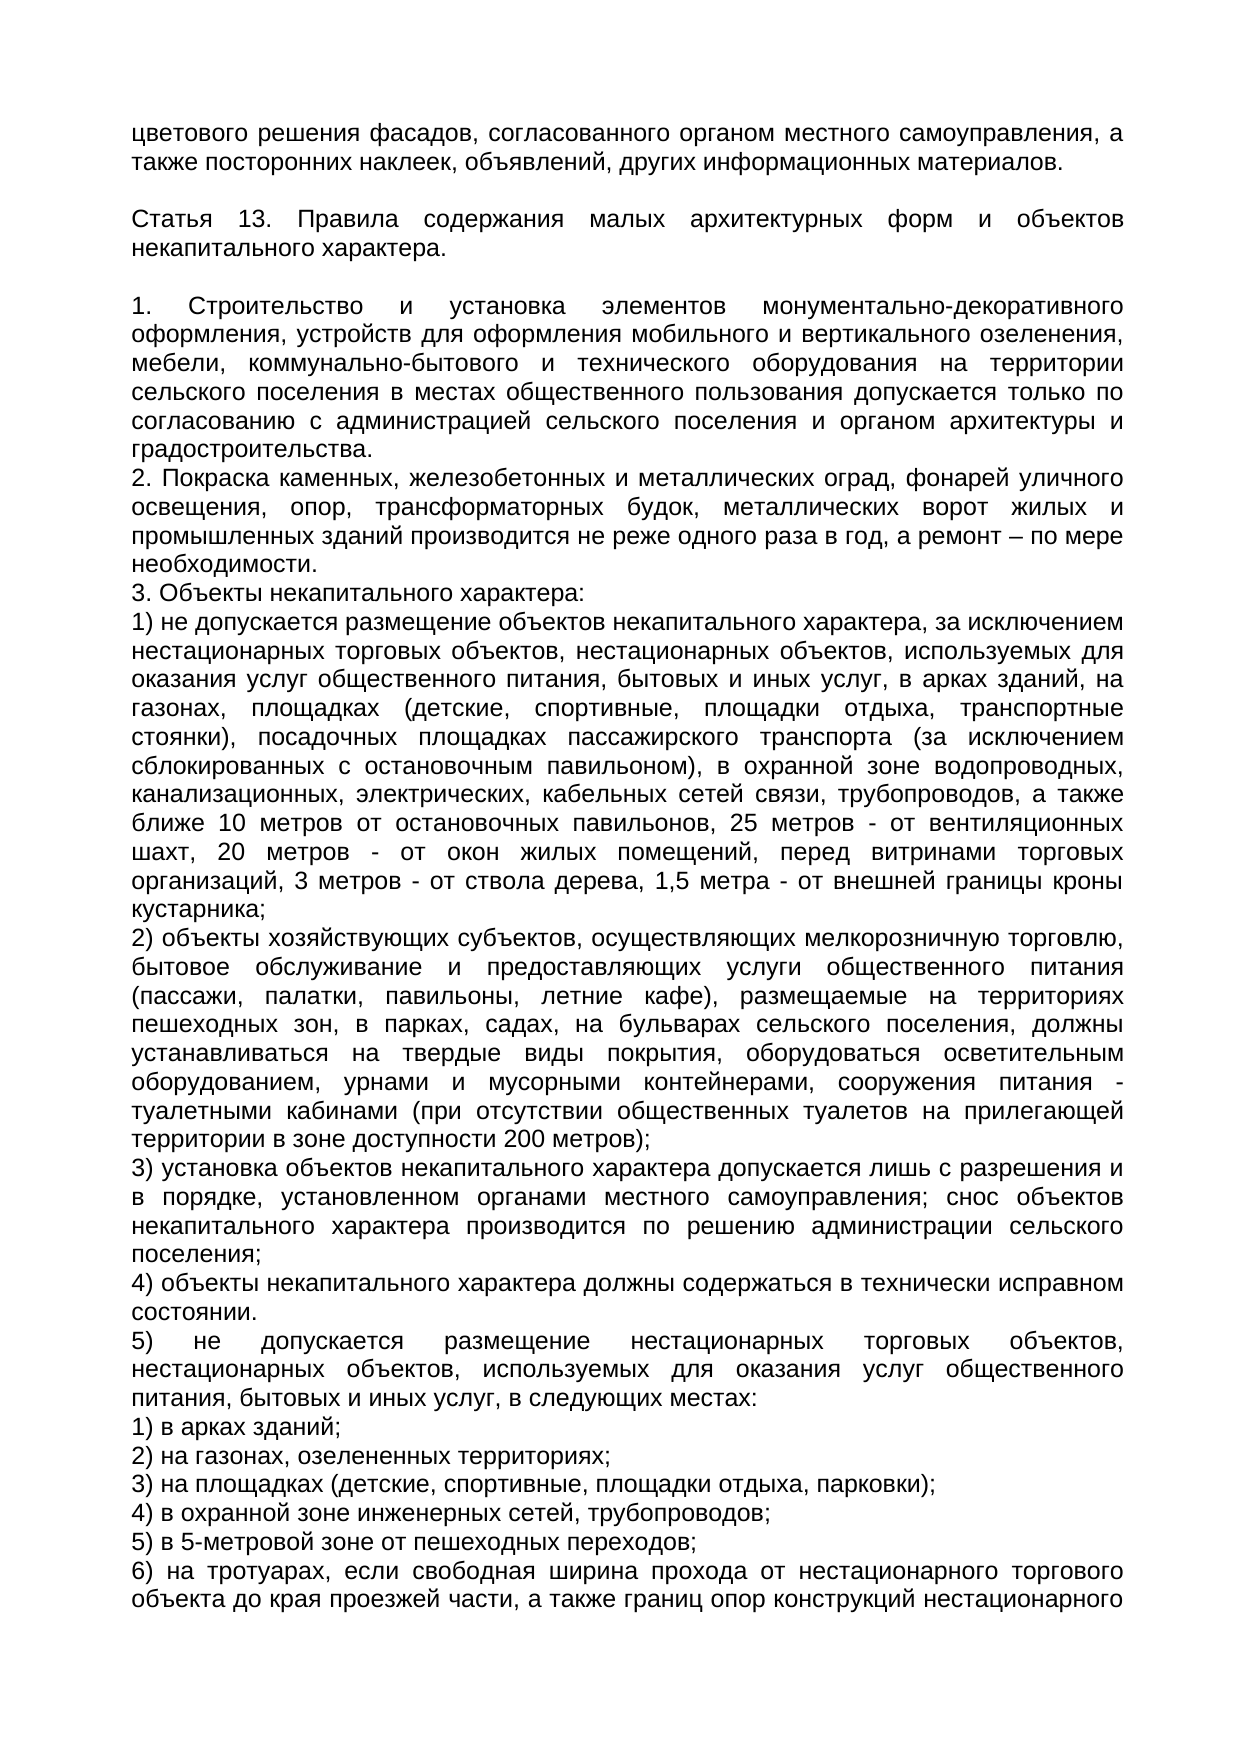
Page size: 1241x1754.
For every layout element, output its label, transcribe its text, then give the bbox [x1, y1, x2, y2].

text 4) в охранной зоне инженерных сетей, трубопроводов; [131, 1498, 1125, 1527]
text 2. Покраска каменных, железобетонных и металлических оград, фонарей уличного освещения, опор, трансформаторных будок, металлических ворот жилых и промышленных зданий производится не реже одного раза в год, а ремонт – по мере необходимости. [131, 463, 1125, 578]
text 3. Объекты некапитального характера: [131, 578, 1125, 607]
text Статья 13. Правила содержания малых архитектурных форм и объектов некапитального характера. [131, 204, 1125, 262]
text 2) на газонах, озелененных территориях; [131, 1441, 1125, 1469]
text 1. Строительство и установка элементов монументально-декоративного оформления, устройств для оформления мобильного и вертикального озеленения, мебели, коммунально-бытового и технического оборудования на территории сельского поселения в местах общественного пользования допускается только по согласованию с администрацией сельского поселения и органом архитектуры и градостроительства. [131, 291, 1125, 463]
text 1) в арках зданий; [131, 1412, 1125, 1441]
text 2) объекты хозяйствующих субъектов, осуществляющих мелкорозничную торговлю, бытовое обслуживание и предоставляющих услуги общественного питания (пассажи, палатки, павильоны, летние кафе), размещаемые на территориях пешеходных зон, в парках, садах, на бульварах сельского поселения, должны устанавливаться на твердые виды покрытия, оборудоваться осветительным оборудованием, урнами и мусорными контейнерами, сооружения питания - туалетными кабинами (при отсутствии общественных туалетов на прилегающей территории в зоне доступности 200 метров); [131, 923, 1125, 1153]
text 1) не допускается размещение объектов некапитального характера, за исключением нестационарных торговых объектов, нестационарных объектов, используемых для оказания услуг общественного питания, бытовых и иных услуг, в арках зданий, на газонах, площадках (детские, спортивные, площадки отдыха, транспортные стоянки), посадочных площадках пассажирского транспорта (за исключением сблокированных с остановочным павильоном), в охранной зоне водопроводных, канализационных, электрических, кабельных сетей связи, трубопроводов, а также ближе 10 метров от остановочных павильонов, 25 метров - от вентиляционных шахт, 20 метров - от окон жилых помещений, перед витринами торговых организаций, 3 метров - от ствола дерева, 1,5 метра - от внешней границы кроны кустарника; [131, 607, 1125, 923]
text 3) установка объектов некапитального характера допускается лишь с разрешения и в порядке, установленном органами местного самоуправления; снос объектов некапитального характера производится по решению администрации сельского поселения; [131, 1153, 1125, 1268]
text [131, 1556, 1125, 1613]
text 5) не допускается размещение нестационарных торговых объектов, нестационарных объектов, используемых для оказания услуг общественного питания, бытовых и иных услуг, в следующих местах: [131, 1326, 1125, 1412]
text 4) объекты некапитального характера должны содержаться в технически исправном состоянии. [131, 1268, 1125, 1326]
text 3) на площадках (детские, спортивные, площадки отдыха, парковки); [131, 1469, 1125, 1498]
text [131, 118, 1125, 176]
text 5) в 5-метровой зоне от пешеходных переходов; [131, 1527, 1125, 1556]
